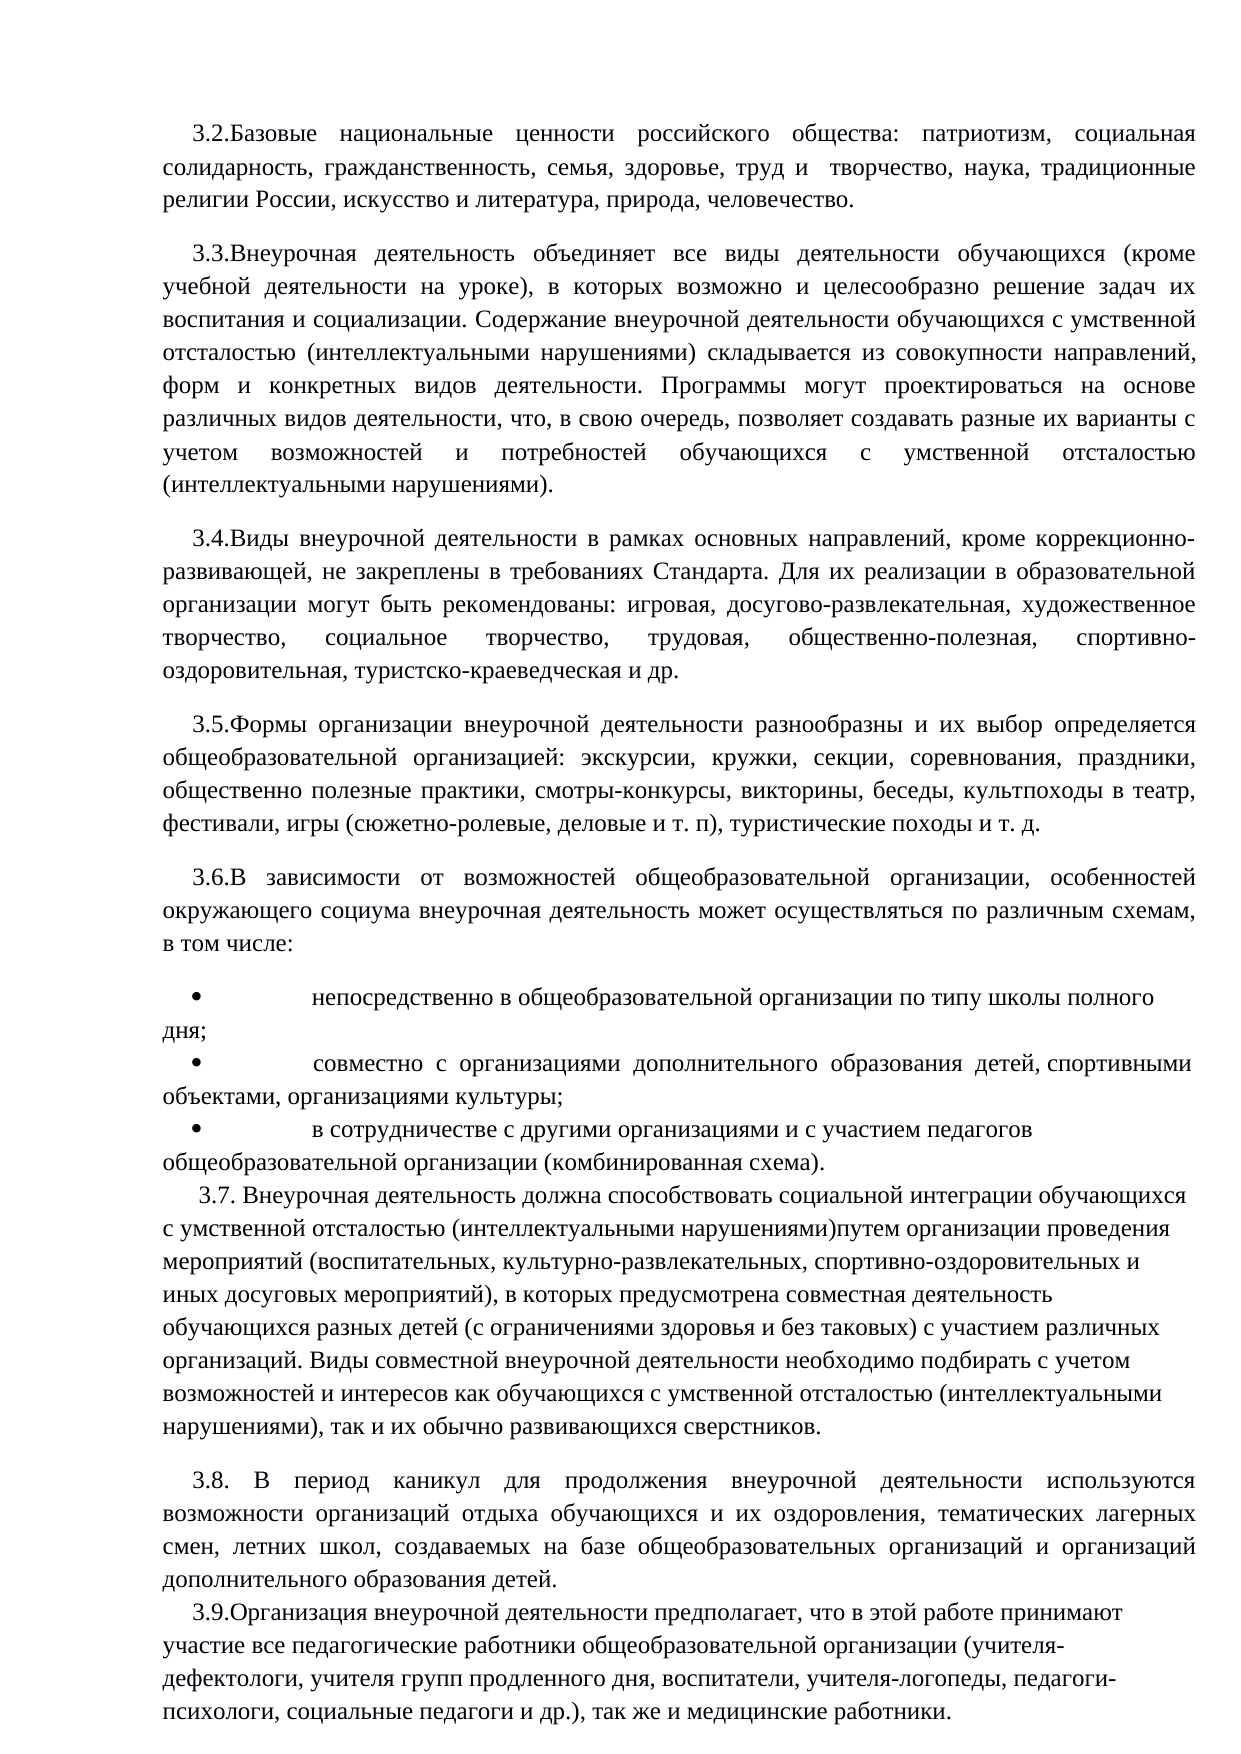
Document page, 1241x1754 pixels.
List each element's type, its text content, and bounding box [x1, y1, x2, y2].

text 3.7. Внеурочная деятельность должна способствовать социальной интеграции обучающихся с умственной отсталостью (интеллектуальными нарушениями)путем организации проведения мероприятий (воспитательных, культурно-развлекательных, спортивно-оздоровительных и иных досуговых мероприятий), в которых предусмотрена совместная деятельность обучающихся разных детей (с ограничениями здоровья и без таковых) с участием различных организаций. Виды совместной внеурочной деятельности необходимо подбирать с учетом возможностей и интересов как обучающихся с умственной отсталостью (интеллектуальными нарушениями), так и их обычно развивающихся сверстников. [162, 1180, 1197, 1440]
text 3.5.Формы организации внеурочной деятельности разнообразны и их выбор определяется общеобразовательной организацией: экскурсии, кружки, секции, соревнования, праздники, общественно полезные практики, смотры-конкурсы, викторины, беседы, культпоходы в театр, фестивали, игры (сюжетно-ролевые, деловые и т. п), туристические походы и т. д. [162, 709, 1197, 837]
text 3.6.В зависимости от возможностей общеобразовательной организации, особенностей окружающего социума внеурочная деятельность может осуществляться по различным схемам, в том числе: [162, 862, 1197, 957]
text 3.3.Внеурочная деятельность объединяет все виды деятельности обучающихся (кроме учебной деятельности на уроке), в которых возможно и целесообразно решение задач их воспитания и социализации. Содержание внеурочной деятельности обучающихся с умственной отсталостью (интеллектуальными нарушениями) складывается из совокупности направлений, форм и конкретных видов деятельности. Программы могут проектироваться на основе различных видов деятельности, что, в свою очередь, позволяет создавать разные их варианты с учетом возможностей и потребностей обучающихся с умственной отсталостью (интеллектуальными нарушениями). [162, 238, 1197, 498]
list совместно с организациями дополнительного образования детей, спортивными объектами, организациями культуры; [162, 1048, 1197, 1110]
text 3.9.Организация внеурочной деятельности предполагает, что в этой работе принимают участие все педагогические работники общеобразовательной организации (учителя-дефектологи, учителя групп продленного дня, воспитатели, учителя-логопеды, педагоги-психологи, социальные педагоги и др.), так же и медицинские работники. [162, 1597, 1197, 1725]
list в сотрудничестве с другими организациями и с участием педагогов общеобразовательной организации (комбинированная схема). [162, 1114, 1197, 1176]
list непосредственно в общеобразовательной организации по типу школы полного дня; [162, 982, 1197, 1044]
text 3.8. В период каникул для продолжения внеурочной деятельности используются возможности организаций отдыха обучающихся и их оздоровления, тематических лагерных смен, летних школ, создаваемых на базе общеобразовательных организаций и организаций дополнительного образования детей. [162, 1465, 1197, 1593]
text 3.4.Виды внеурочной деятельности в рамках основных направлений, кроме коррекционно-развивающей, не закреплены в требованиях Стандарта. Для их реализации в образовательной организации могут быть рекомендованы: игровая, досугово-развлекательная, художественное творчество, социальное творчество, трудовая, общественно-полезная, спортивно-оздоровительная, туристско-краеведческая и др. [162, 523, 1197, 684]
text 3.2.Базовые национальные ценности российского общества: патриотизм, социальная солидарность, гражданственность, семья, здоровье, труд и творчество, наука, традиционные религии России, искусство и литература, природа, человечество. [162, 118, 1197, 213]
